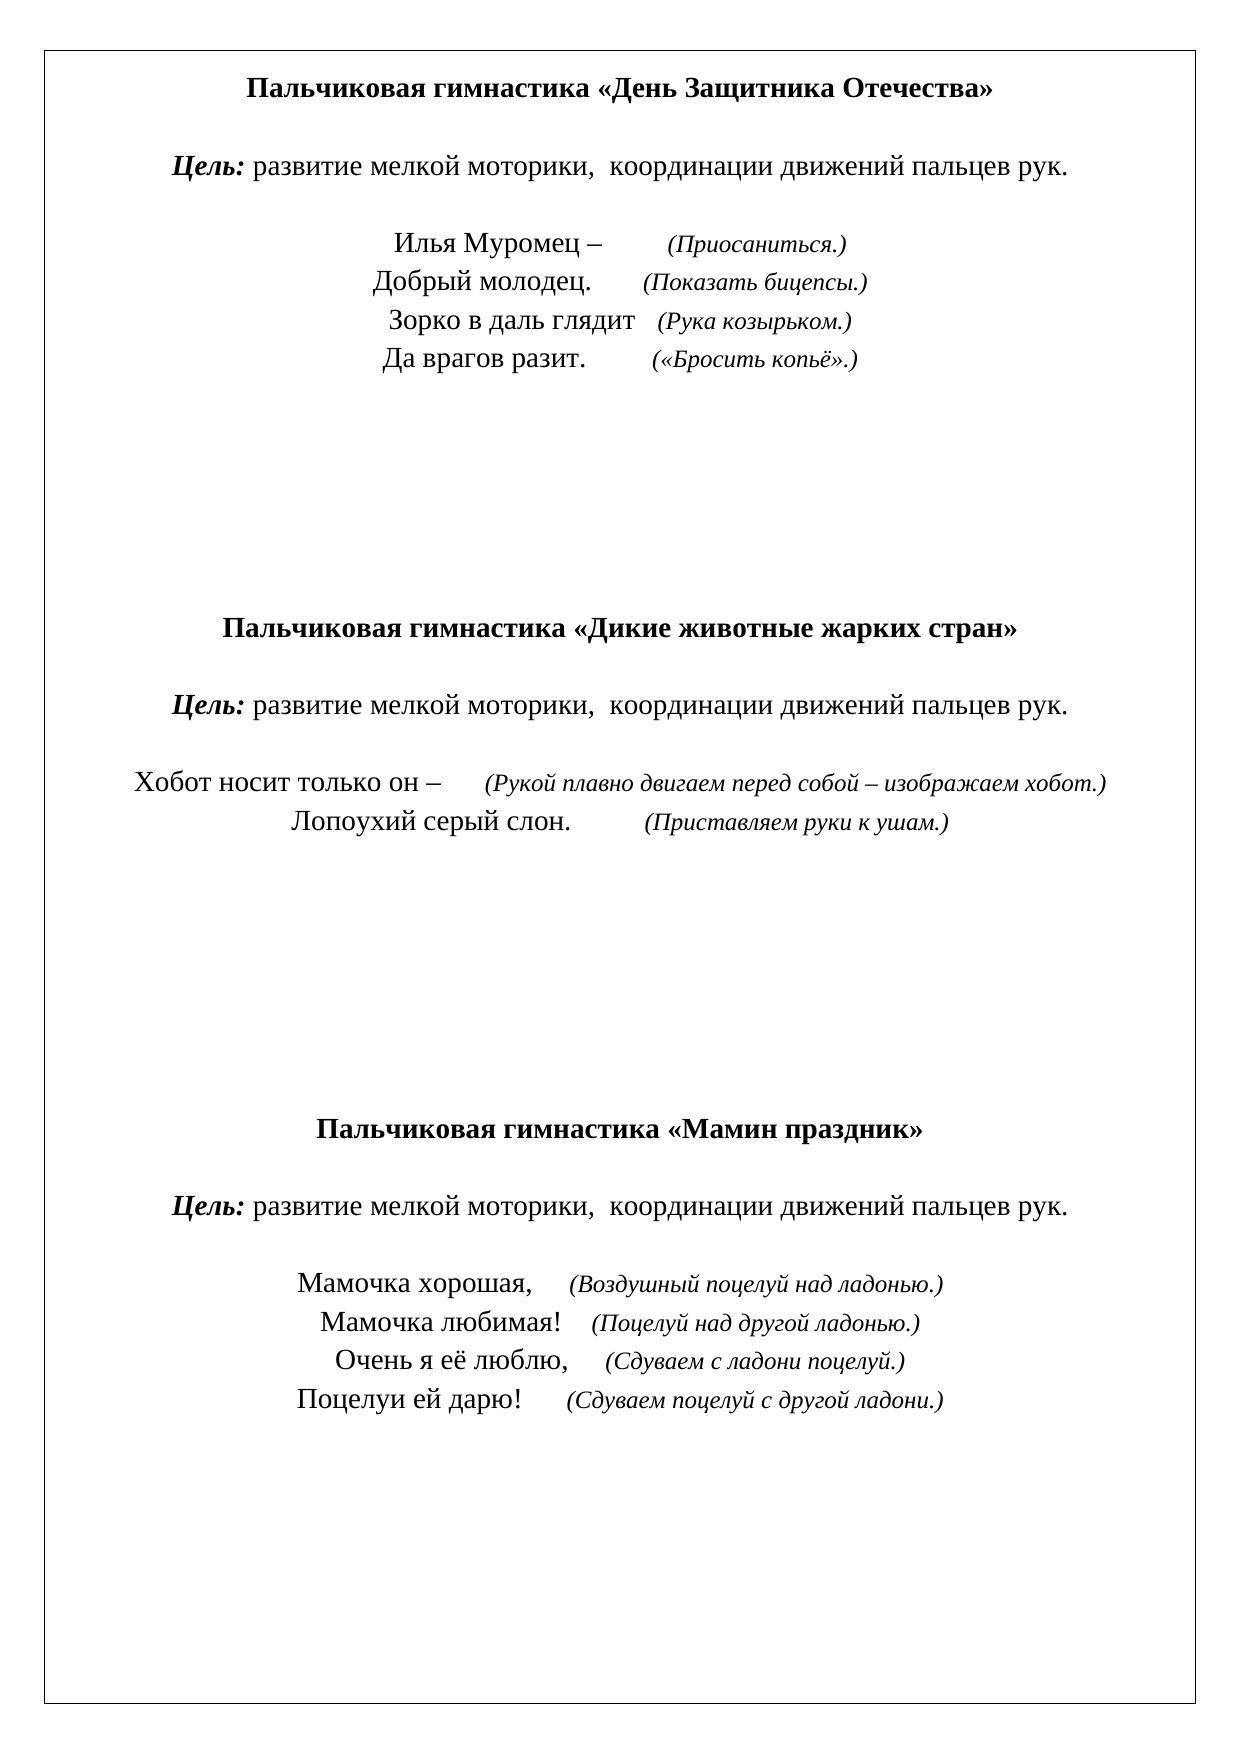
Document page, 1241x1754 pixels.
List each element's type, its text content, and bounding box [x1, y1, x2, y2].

text Мамочка хорошая, (Воздушный поцелуй над ладонью.) [45, 1265, 1195, 1299]
text Цель: развитие мелкой моторики, координации движений пальцев рук. [45, 1188, 1195, 1222]
text Да врагов разит. («Бросить копьё».) [45, 340, 1195, 374]
text Зорко в даль глядит (Рука козырьком.) [45, 302, 1195, 335]
text Цель: развитие мелкой моторики, координации движений пальцев рук. [45, 687, 1195, 721]
text Мамочка любимая! (Поцелуй над другой ладонью.) [45, 1304, 1195, 1337]
text Пальчиковая гимнастика «Дикие животные жарких стран» [45, 610, 1195, 644]
text Хобот носит только он – (Рукой плавно двигаем перед собой – изображаем хобот.) [45, 764, 1195, 798]
text Цель: развитие мелкой моторики, координации движений пальцев рук. [45, 148, 1195, 181]
text Лопоухий серый слон. (Приставляем руки к ушам.) [45, 803, 1195, 836]
text Добрый молодец. (Показать бицепсы.) [45, 263, 1195, 297]
text Пальчиковая гимнастика «Мамин праздник» [45, 1111, 1195, 1145]
text Пальчиковая гимнастика «День Защитника Отечества» [45, 71, 1195, 104]
text Илья Муромец – (Приосаниться.) [45, 225, 1195, 258]
text Очень я её люблю, (Сдуваем с ладони поцелуй.) [45, 1342, 1195, 1376]
text Поцелуи ей дарю! (Сдуваем поцелуй с другой ладони.) [45, 1381, 1195, 1414]
